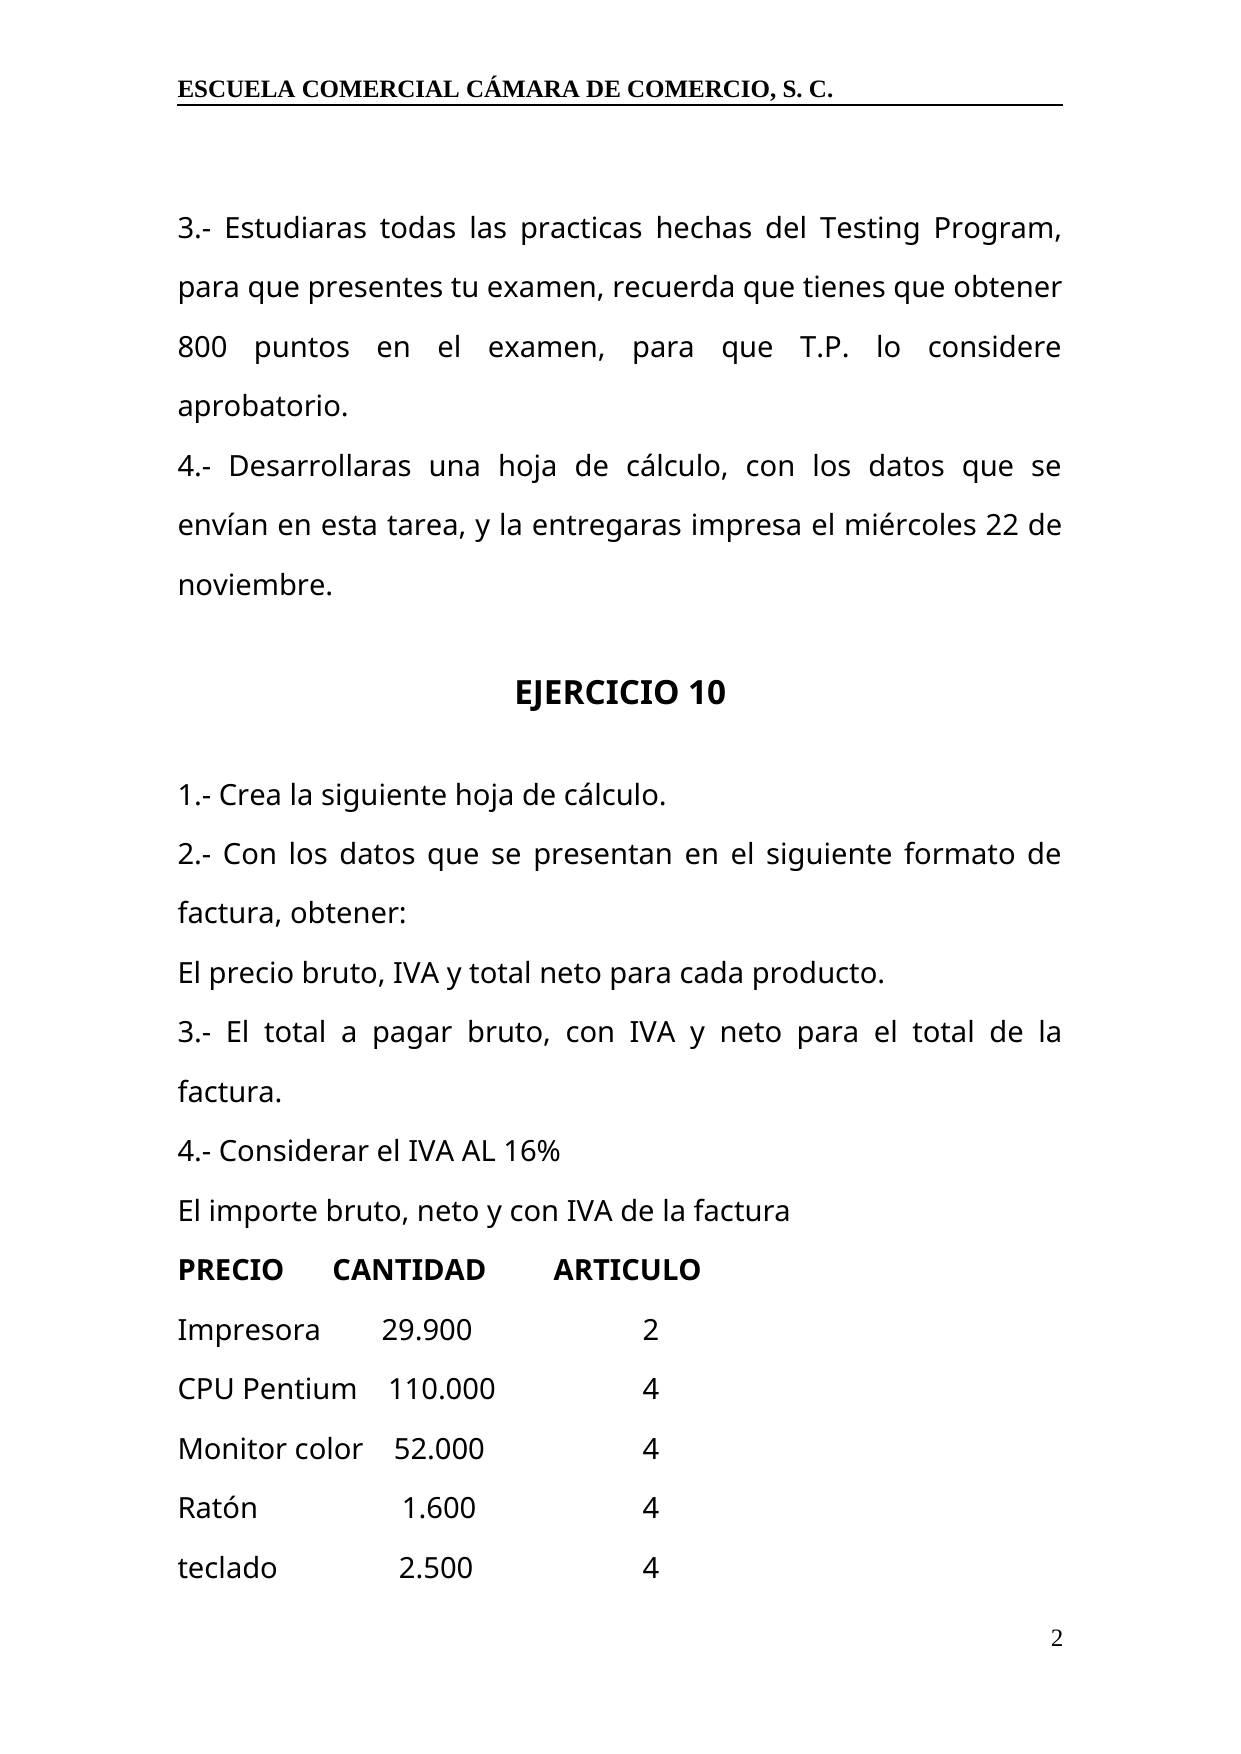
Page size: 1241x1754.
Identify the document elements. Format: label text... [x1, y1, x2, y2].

text 4.- Considerar el IVA AL 16% [177, 1131, 1063, 1170]
text Impresora 29.900 2 [177, 1309, 1063, 1349]
text Ratón 1.600 4 [177, 1487, 1063, 1527]
text 2.- Con los datos que se presentan en el siguiente formato de factura, obtener: [177, 833, 1063, 932]
text teclado 2.500 4 [177, 1547, 1063, 1587]
text EJERCICIO 10 [177, 669, 1063, 714]
text El precio bruto, IVA y total neto para cada producto. [177, 952, 1063, 992]
text 1.- Crea la siguiente hoja de cálculo. [177, 774, 1063, 813]
text 4.- Desarrollaras una hoja de cálculo, con los datos que se envían en esta tarea, y la entregaras impresa el miércoles 22 de noviembre. [177, 445, 1063, 604]
text PRECIO CANTIDAD ARTICULO [177, 1249, 1063, 1289]
text 3.- Estudiaras todas las practicas hechas del Testing Program, para que presentes tu examen, recuerda que tienes que obtener 800 puntos en el examen, para que T.P. lo considere aprobatorio. [177, 207, 1063, 425]
text Monitor color 52.000 4 [177, 1428, 1063, 1468]
text CPU Pentium 110.000 4 [177, 1368, 1063, 1408]
text 3.- El total a pagar bruto, con IVA y neto para el total de la factura. [177, 1012, 1063, 1111]
text El importe bruto, neto y con IVA de la factura [177, 1190, 1063, 1230]
